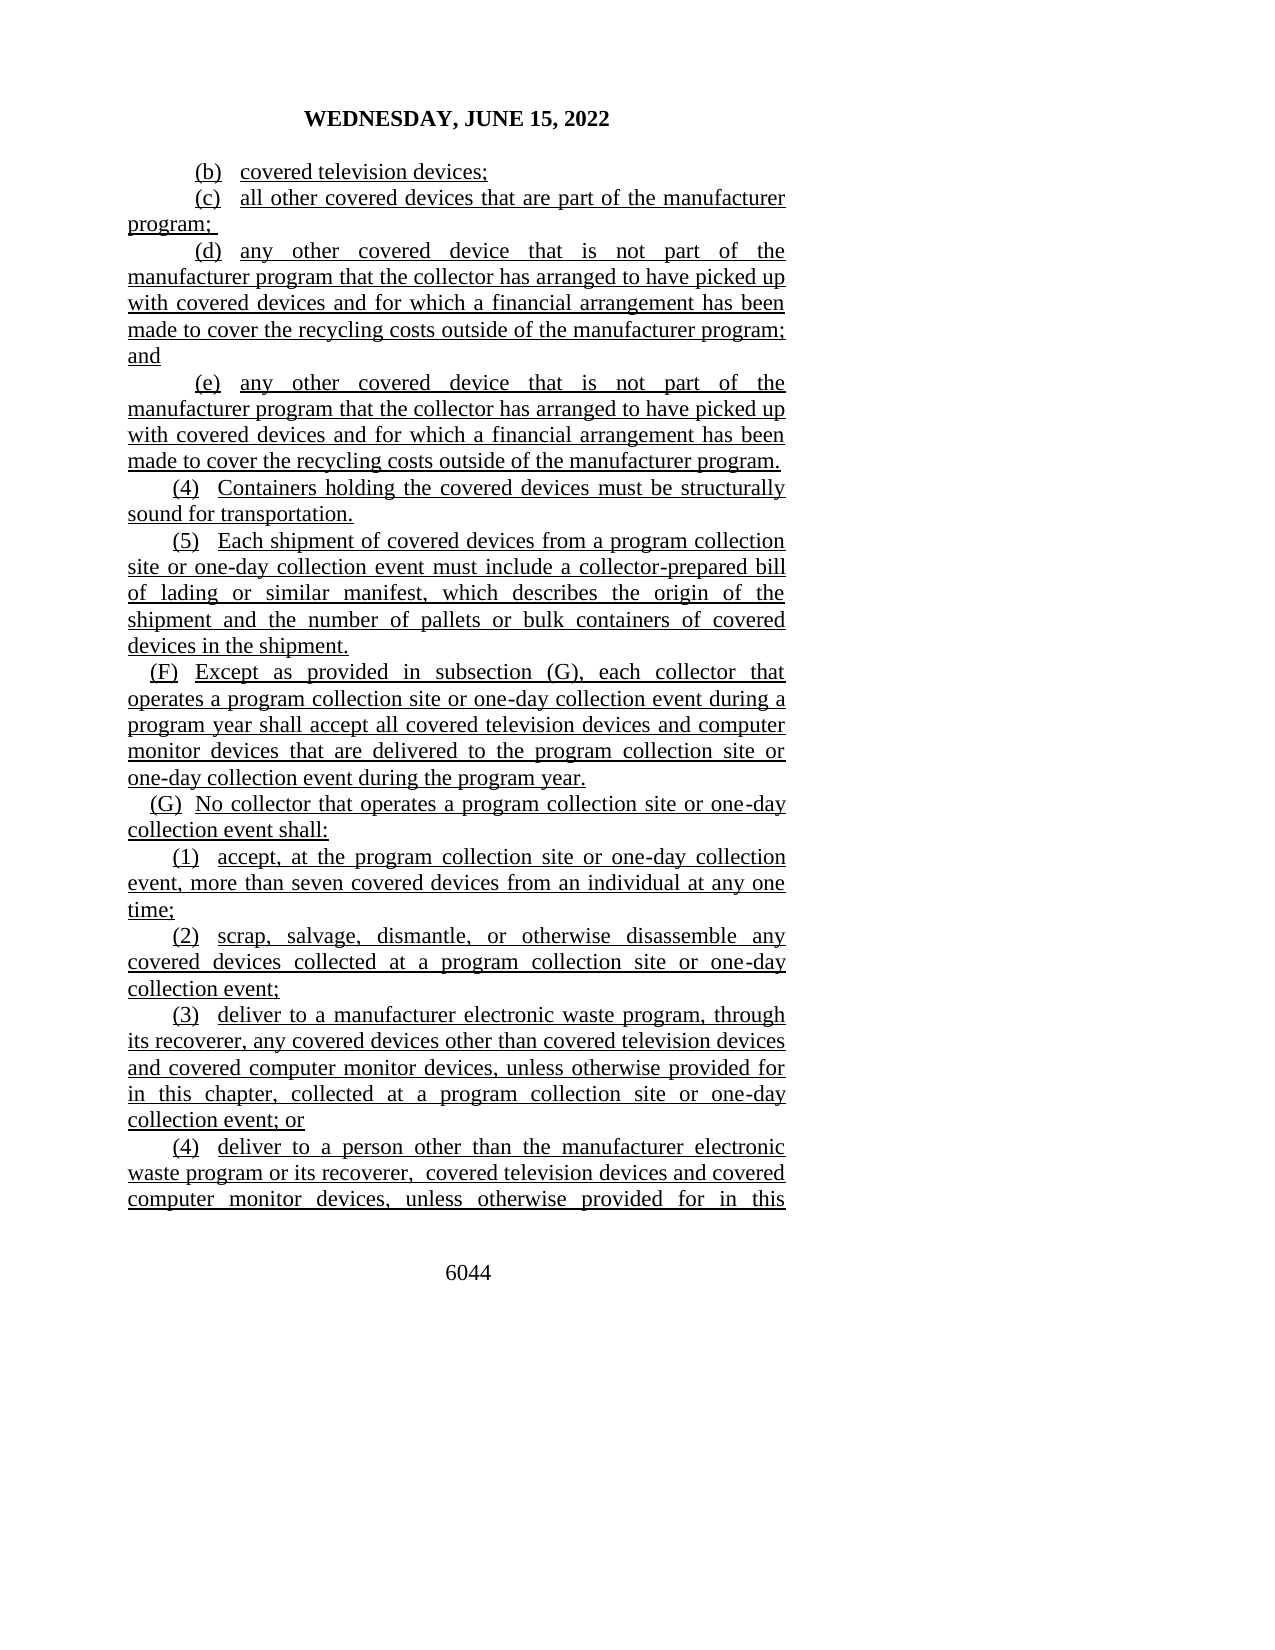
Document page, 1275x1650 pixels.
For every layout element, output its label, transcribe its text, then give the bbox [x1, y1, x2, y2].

text (2) scrap, salvage, dismantle, or otherwise disassemble any covered devices collected at a program collection site or one-day collection event; [127, 972, 786, 1001]
text (e) any other covered device that is not part of the manufacturer program that the collector has arranged to have picked up with covered devices and for which a financial arrangement has been made to cover the recycling costs outside of the manufacturer program. [127, 419, 786, 474]
text (1) accept, at the program collection site or one-day collection event, more than seven covered devices from an individual at any one time; [127, 843, 786, 892]
text (2) scrap, salvage, dismantle, or otherwise disassemble any covered devices collected at a program collection site or one-day collection event; [127, 922, 786, 971]
text (c) all other covered devices that are part of the manufacturer program; [127, 184, 786, 237]
text (5) Each shipment of covered devices from a program collection site or one-day collection event must include a collector-prepared bill of lading or similar manifest, which describes the origin of the shipment and the number of pallets or bulk containers of covered devices in the shipment. [127, 577, 786, 629]
text (d) any other covered device that is not part of the manufacturer program that the collector has arranged to have picked up with covered devices and for which a financial arrangement has been made to cover the recycling costs outside of the manufacturer program; and [127, 340, 786, 368]
text (d) any other covered device that is not part of the manufacturer program that the collector has arranged to have picked up with covered devices and for which a financial arrangement has been made to cover the recycling costs outside of the manufacturer program; and [127, 287, 786, 339]
text (G) No collector that operates a program collection site or one-day collection event shall: [127, 790, 786, 843]
text (4) Containers holding the covered devices must be structurally sound for transportation. [127, 474, 786, 527]
text (d) any other covered device that is not part of the manufacturer program that the collector has arranged to have picked up with covered devices and for which a financial arrangement has been made to cover the recycling costs outside of the manufacturer program; and [127, 237, 786, 286]
text (5) Each shipment of covered devices from a program collection site or one-day collection event must include a collector-prepared bill of lading or similar manifest, which describes the origin of the shipment and the number of pallets or bulk containers of covered devices in the shipment. [127, 630, 786, 658]
text (5) Each shipment of covered devices from a program collection site or one-day collection event must include a collector-prepared bill of lading or similar manifest, which describes the origin of the shipment and the number of pallets or bulk containers of covered devices in the shipment. [127, 527, 786, 576]
text (3) deliver to a manufacturer electronic waste program, through its recoverer, any covered devices other than covered television devices and covered computer monitor devices, unless otherwise provided for in this chapter, collected at a program collection site or one-day collection event; or [127, 1001, 786, 1050]
text (e) any other covered device that is not part of the manufacturer program that the collector has arranged to have picked up with covered devices and for which a financial arrangement has been made to cover the recycling costs outside of the manufacturer program. [127, 368, 786, 418]
text (b) covered television devices; [127, 158, 786, 184]
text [127, 1183, 786, 1208]
text (1) accept, at the program collection site or one-day collection event, more than seven covered devices from an individual at any one time; [127, 893, 786, 922]
text (3) deliver to a manufacturer electronic waste program, through its recoverer, any covered devices other than covered television devices and covered computer monitor devices, unless otherwise provided for in this chapter, collected at a program collection site or one-day collection event; or [127, 1104, 786, 1133]
text (F) Except as provided in subsection (G), each collector that operates a program collection site or one-day collection event during a program year shall accept all covered television devices and computer monitor devices that are delivered to the program collection site or one-day collection event during the program year. [127, 658, 786, 708]
